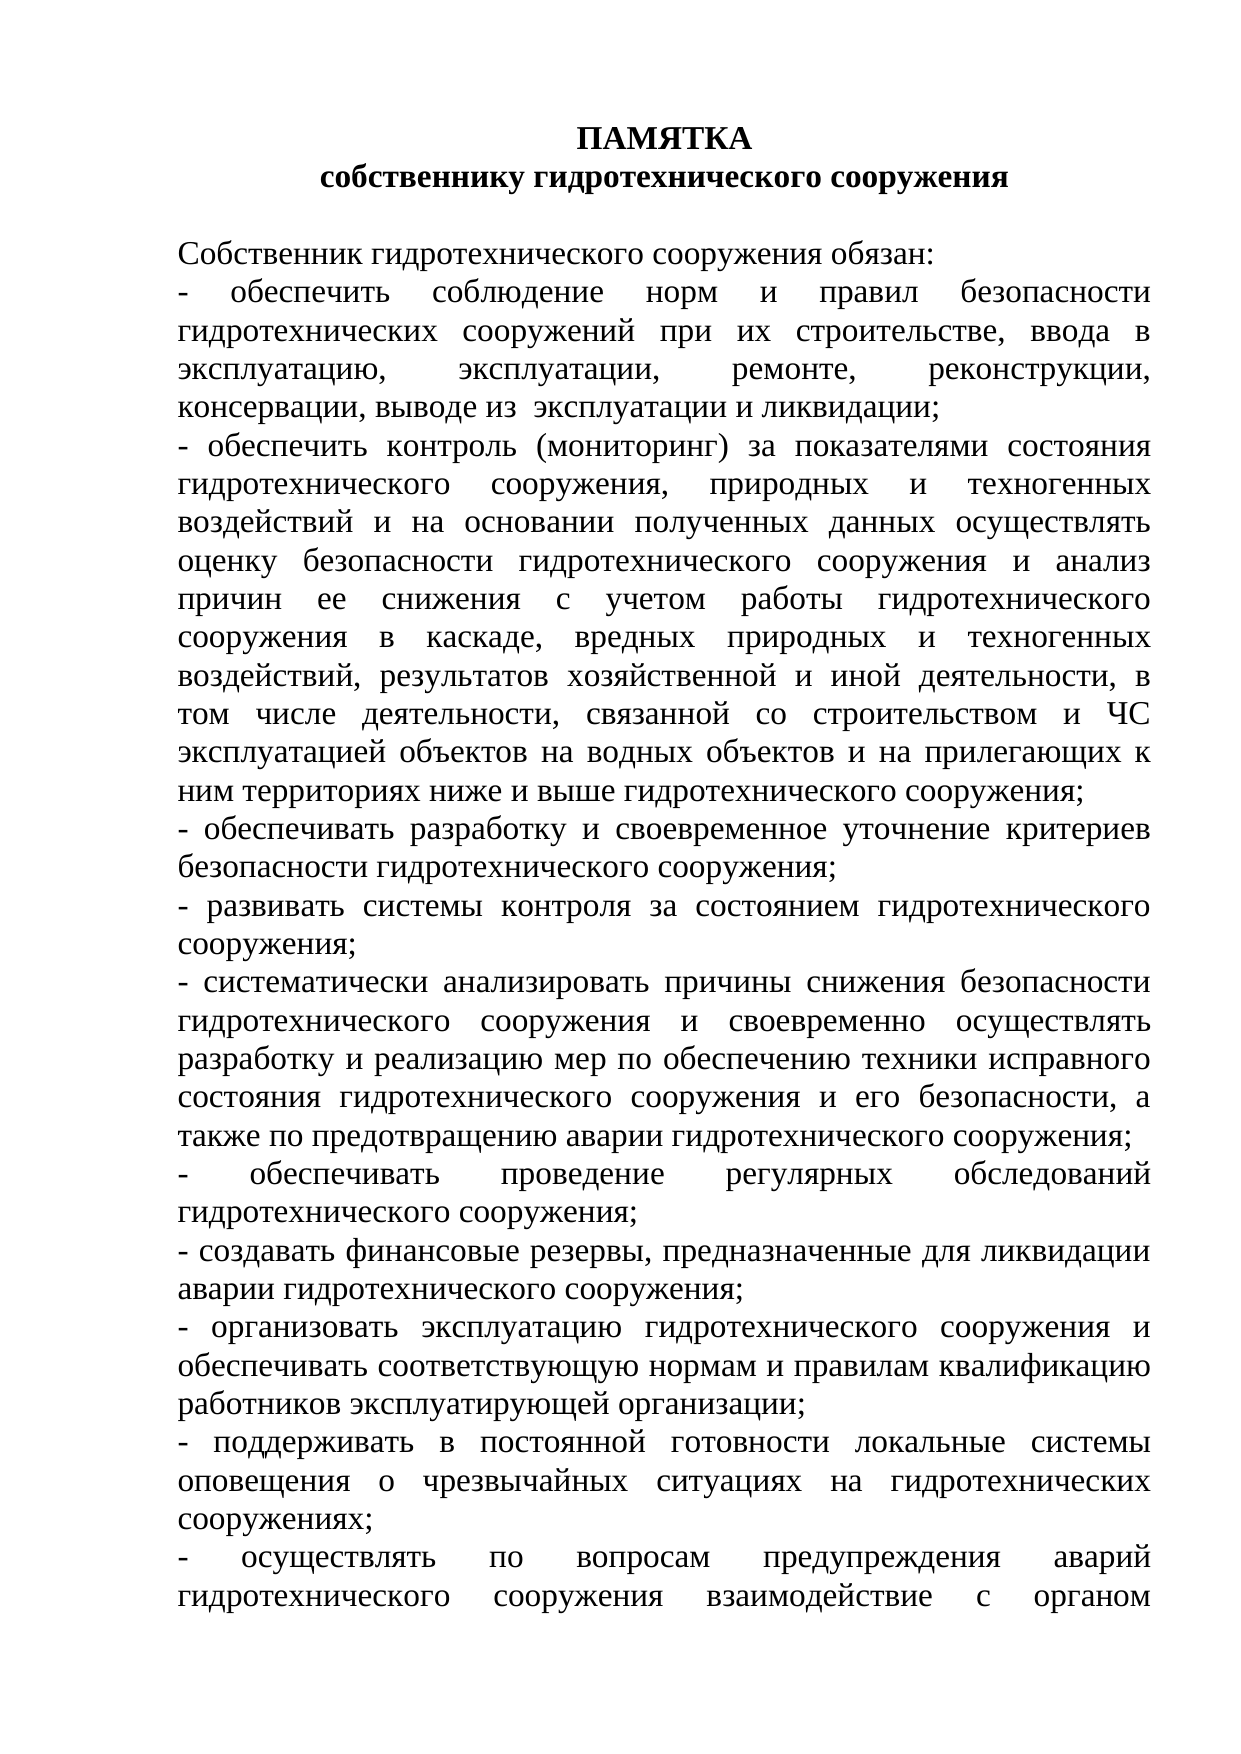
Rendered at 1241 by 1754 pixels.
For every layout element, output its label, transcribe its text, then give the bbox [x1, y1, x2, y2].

text - поддерживать в постоянной готовности локальные системы оповещения о чрезвычайных ситуациях на гидротехнических сооружениях; [177, 1421, 1152, 1536]
text - организовать эксплуатацию гидротехнического сооружения и обеспечивать соответствующую нормам и правилам квалификацию работников эксплуатирующей организации; [177, 1306, 1152, 1421]
text - обеспечивать проведение регулярных обследований гидротехнического сооружения; [177, 1153, 1152, 1230]
text - развивать системы контроля за состоянием гидротехнического сооружения; [177, 885, 1152, 961]
text Собственник гидротехнического сооружения обязан: [177, 233, 1152, 271]
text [177, 1536, 1152, 1613]
text - обеспечить соблюдение норм и правил безопасности гидротехнических сооружений при их строительстве, ввода в эксплуатацию, эксплуатации, ремонте, реконструкции, консервации, выводе из эксплуатации и ликвидации; [177, 271, 1152, 425]
text - обеспечивать разработку и своевременное уточнение критериев безопасности гидротехнического сооружения; [177, 808, 1152, 885]
text ПАМЯТКА [177, 118, 1152, 156]
text собственнику гидротехнического сооружения [177, 156, 1152, 195]
text - создавать финансовые резервы, предназначенные для ликвидации аварии гидротехнического сооружения; [177, 1230, 1152, 1306]
text - обеспечить контроль (мониторинг) за показателями состояния гидротехнического сооружения, природных и техногенных воздействий и на основании полученных данных осуществлять оценку безопасности гидротехнического сооружения и анализ причин ее снижения с учетом работы гидротехнического сооружения в каскаде, вредных природных и техногенных воздействий, результатов хозяйственной и иной деятельности, в том числе деятельности, связанной со строительством и ЧС эксплуатацией объектов на водных объектов и на прилегающих к ним территориях ниже и выше гидротехнического сооружения; [177, 425, 1152, 808]
text - систематически анализировать причины снижения безопасности гидротехнического сооружения и своевременно осуществлять разработку и реализацию мер по обеспечению техники исправного состояния гидротехнического сооружения и его безопасности, а также по предотвращению аварии гидротехнического сооружения; [177, 961, 1152, 1153]
